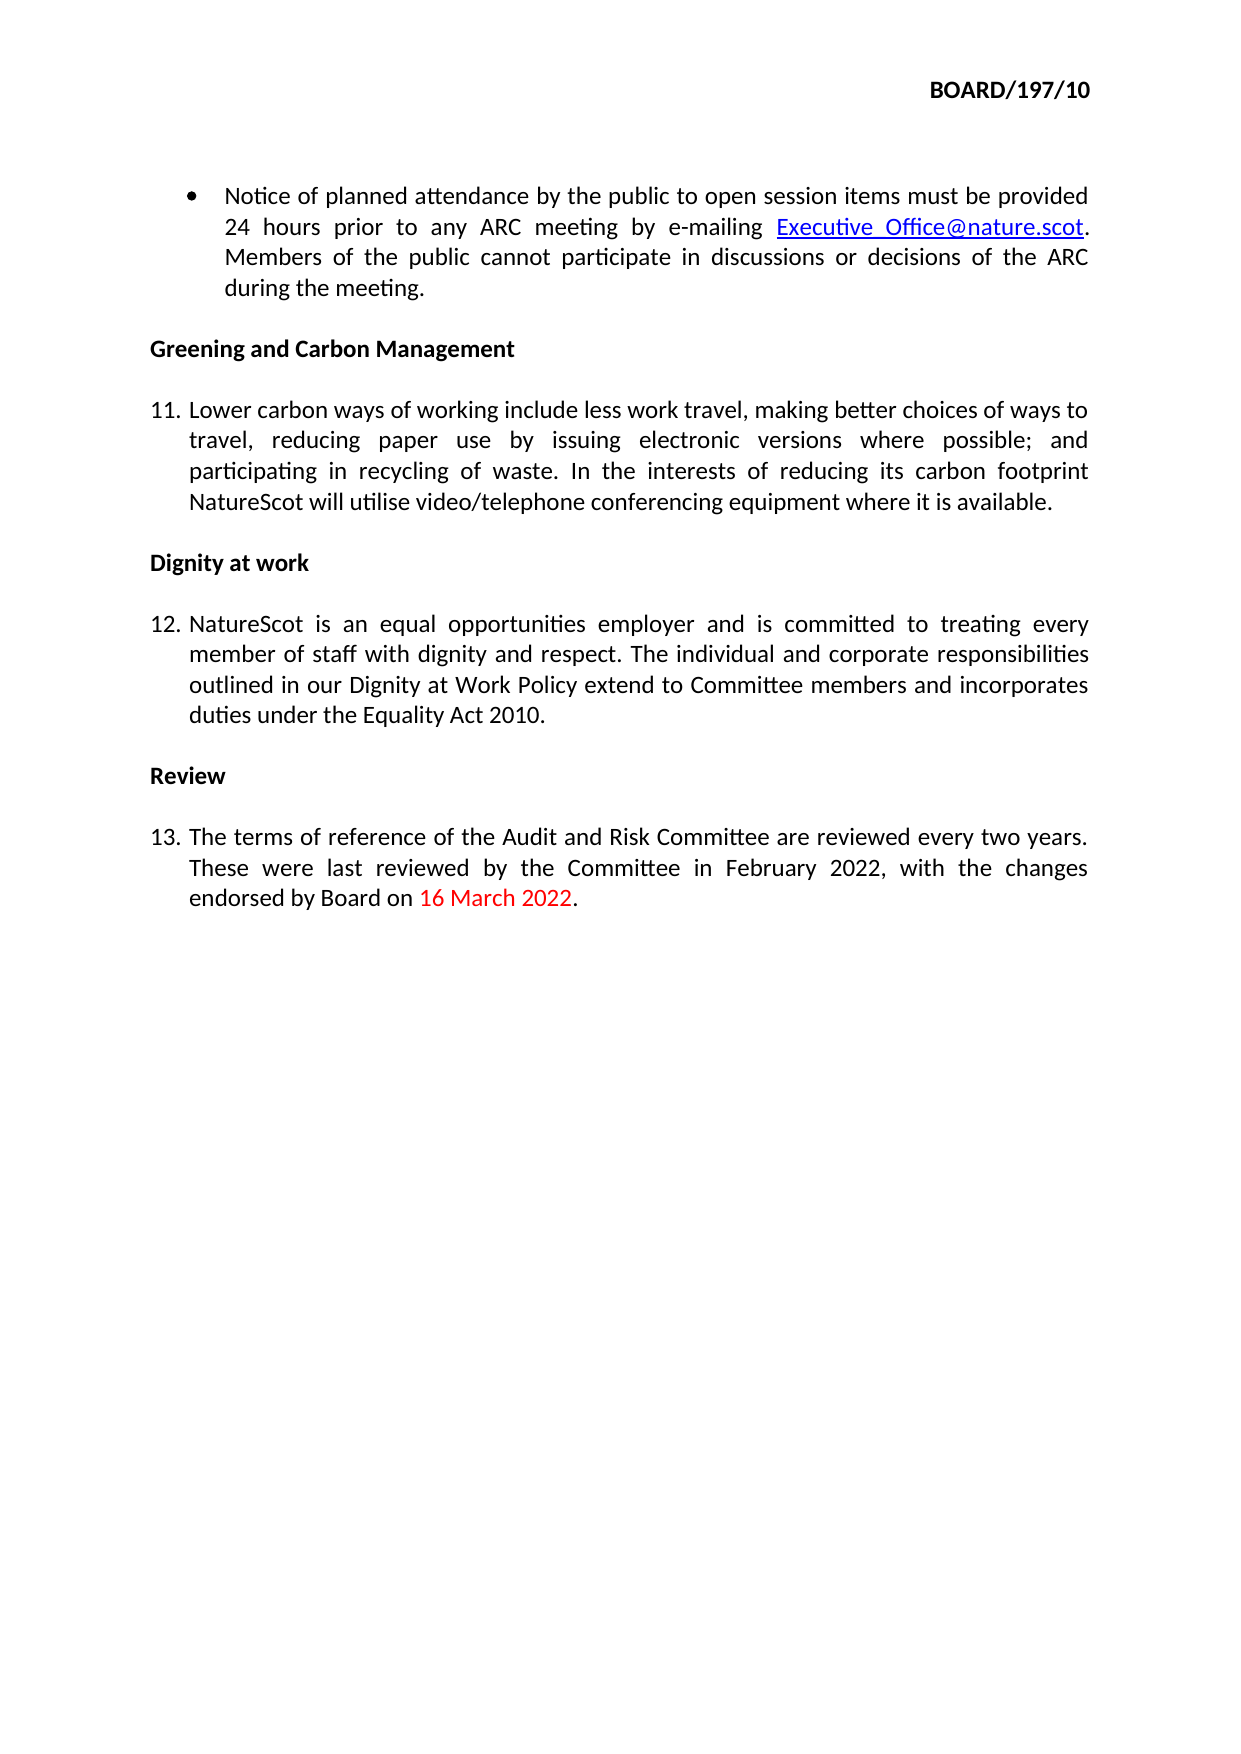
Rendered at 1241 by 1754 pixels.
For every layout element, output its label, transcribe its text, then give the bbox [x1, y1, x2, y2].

text Dignity at work [150, 547, 1090, 577]
text Greening and Carbon Management [150, 333, 1090, 364]
text Review [150, 760, 1090, 791]
text 12. NatureScot is an equal opportunities employer and is committed to treating every member of staff with dignity and respect. The individual and corporate responsibilities outlined in our Dignity at Work Policy extend to Committee members and incorporates duties under the Equality Act 2010. [150, 608, 1090, 730]
text 11. Lower carbon ways of working include less work travel, making better choices of ways to travel, reducing paper use by issuing electronic versions where possible; and participating in recycling of waste. In the interests of reducing its carbon footprint NatureScot will utilise video/telephone conferencing equipment where it is available. [150, 394, 1090, 516]
text 13. The terms of reference of the Audit and Risk Committee are reviewed every two years. These were last reviewed by the Committee in February 2022, with the changes endorsed by Board on 16 March 2022. [150, 821, 1090, 913]
list Notice of planned attendance by the public to open session items must be provided 24 hours prior to any ARC meeting by e-mailing Executive_Office@nature.scot. Members of the public cannot participate in discussions or decisions of the ARC during the meeting. [187, 181, 1090, 303]
